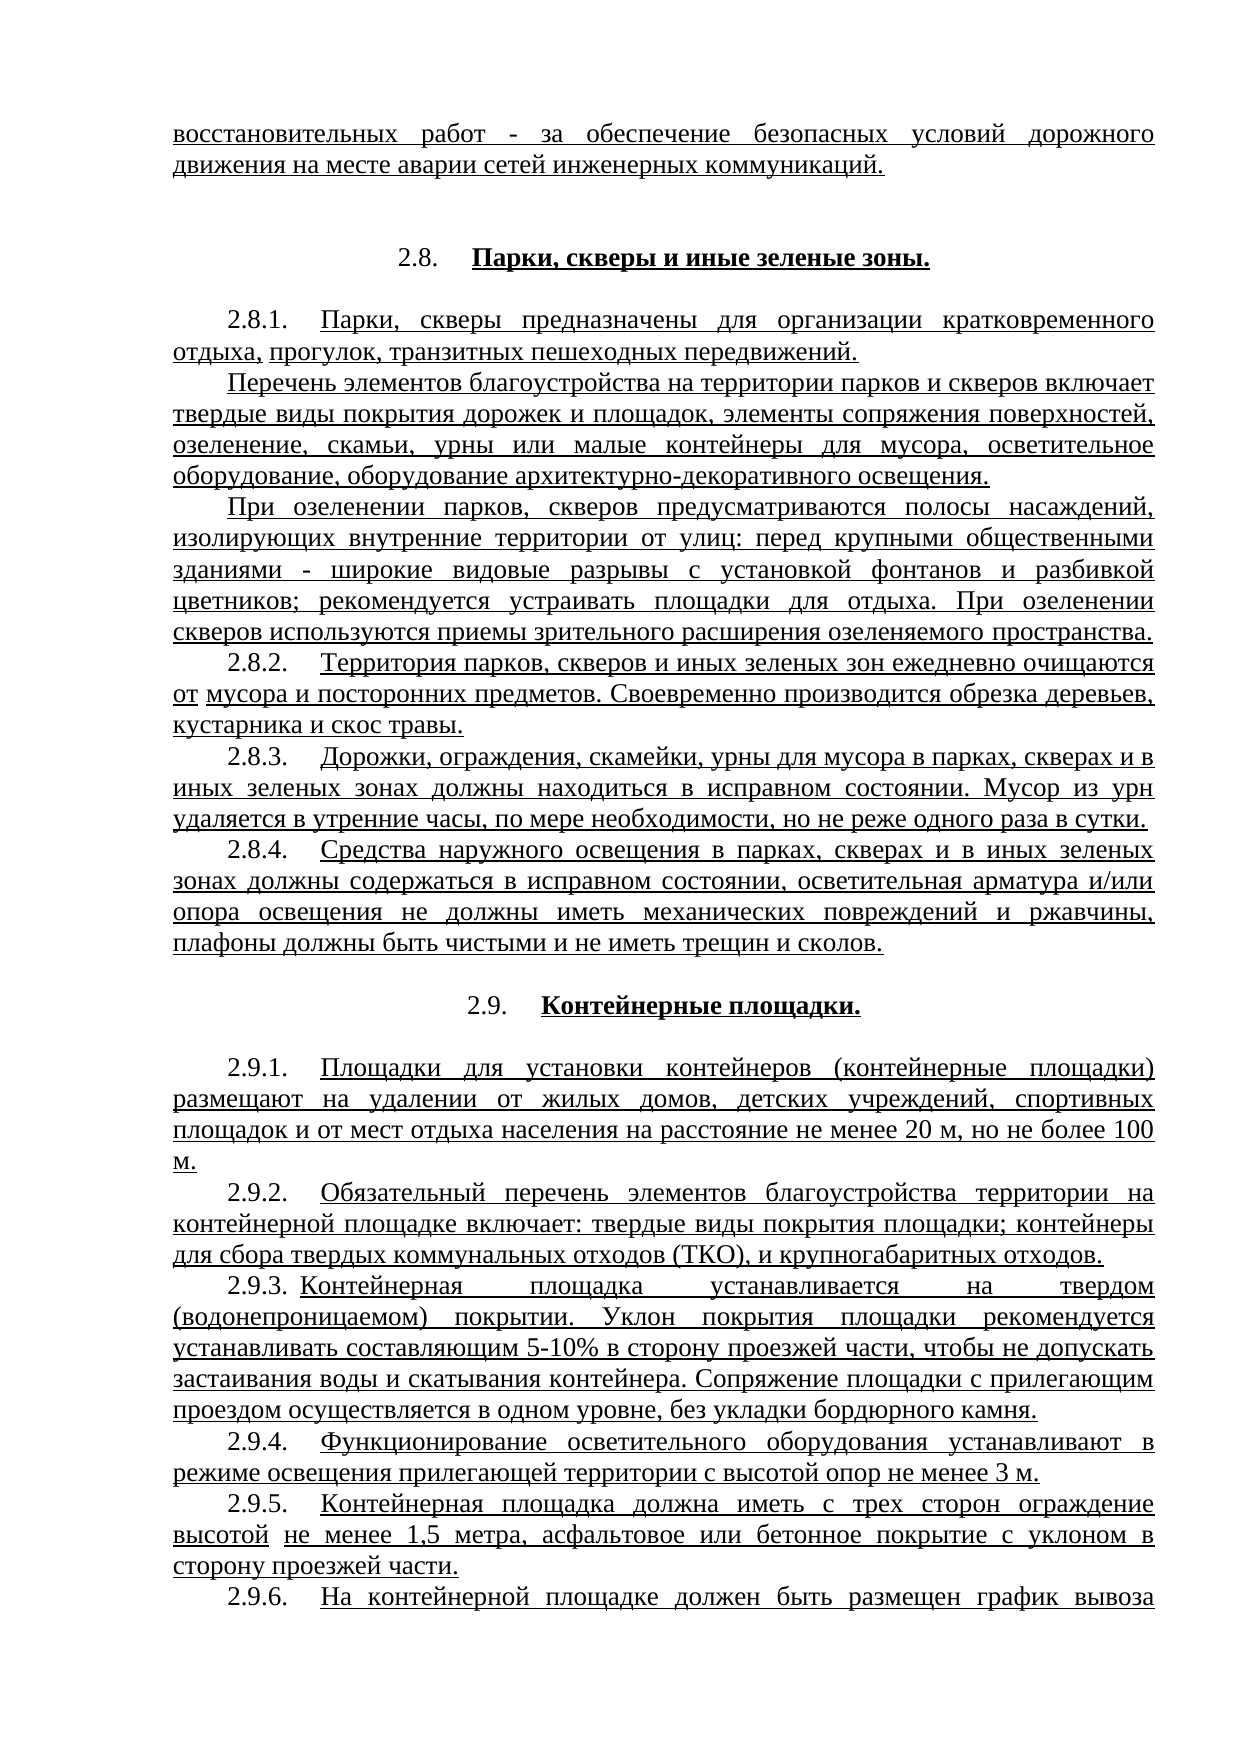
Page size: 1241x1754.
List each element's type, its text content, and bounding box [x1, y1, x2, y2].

list Контейнерная площадка устанавливается на твердом (водонепроницаемом) покрытии. Уклон покрытия площадки рекомендуется устанавливать составляющим 5-10% в сторону проезжей части, чтобы не допускать застаивания воды и скатывания контейнера. Сопряжение площадки с прилегающим проездом осуществляется в одном уровне, без укладки бордюрного камня. [173, 1360, 1155, 1390]
list Парки, скверы предназначены для организации кратковременного отдыха, прогулок, транзитных пешеходных передвижений. [173, 303, 1155, 366]
list Площадки для установки контейнеров (контейнерные площадки) размещают на удалении от жилых домов, детских учреждений, спортивных площадок и от мест отдыха населения на расстояние не менее 20 м, но не более 100 м. [173, 1142, 1155, 1176]
text При озеленении парков, скверов предусматриваются полосы насаждений, изолирующих внутренние территории от улиц: перед крупными общественными зданиями - широкие видовые разрывы с установкой фонтанов и разбивкой цветников; рекомендуется устраивать площадки для отдыха. При озеленении скверов используются приемы зрительного расширения озеленяемого пространства. [173, 490, 1155, 549]
list Контейнерная площадка устанавливается на твердом (водонепроницаемом) покрытии. Уклон покрытия площадки рекомендуется устанавливать составляющим 5-10% в сторону проезжей части, чтобы не допускать застаивания воды и скатывания контейнера. Сопряжение площадки с прилегающим проездом осуществляется в одном уровне, без укладки бордюрного камня. [173, 1269, 1155, 1327]
list Дорожки, ограждения, скамейки, урны для мусора в парках, скверах и в иных зеленых зонах должны находиться в исправном состоянии. Мусор из урн удаляется в утренние часы, по мере необходимости, но не реже одного раза в сутки. [173, 799, 1155, 833]
text При озеленении парков, скверов предусматриваются полосы насаждений, изолирующих внутренние территории от улиц: перед крупными общественными зданиями - широкие видовые разрывы с установкой фонтанов и разбивкой цветников; рекомендуется устраивать площадки для отдыха. При озеленении скверов используются приемы зрительного расширения озеленяемого пространства. [173, 581, 1155, 611]
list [173, 1581, 1155, 1612]
list Средства наружного освещения в парках, скверах и в иных зеленых зонах должны содержаться в исправном состоянии, осветительная арматура и/или опора освещения не должны иметь механических повреждений и ржавчины, плафоны должны быть чистыми и не иметь трещин и сколов. [173, 924, 1155, 958]
text Перечень элементов благоустройства на территории парков и скверов включает твердые виды покрытия дорожек и площадок, элементы сопряжения поверхностей, озеленение, скамьи, урны или малые контейнеры для мусора, осветительное оборудование, оборудование архитектурно-декоративного освещения. [173, 366, 1155, 424]
list Средства наружного освещения в парках, скверах и в иных зеленых зонах должны содержаться в исправном состоянии, осветительная арматура и/или опора освещения не должны иметь механических повреждений и ржавчины, плафоны должны быть чистыми и не иметь трещин и сколов. [173, 893, 1155, 922]
list Обязательный перечень элементов благоустройства территории на контейнерной площадке включает: твердые виды покрытия площадки; контейнеры для сбора твердых коммунальных отходов (ТКО), и крупногабаритных отходов. [173, 1176, 1155, 1234]
list Территория парков, скверов и иных зеленых зон ежедневно очищаются от мусора и посторонних предметов. Своевременно производится обрезка деревьев, кустарника и скос травы. [173, 646, 1155, 739]
list Контейнерная площадка устанавливается на твердом (водонепроницаемом) покрытии. Уклон покрытия площадки рекомендуется устанавливать составляющим 5-10% в сторону проезжей части, чтобы не допускать застаивания воды и скатывания контейнера. Сопряжение площадки с прилегающим проездом осуществляется в одном уровне, без укладки бордюрного камня. [173, 1329, 1155, 1358]
list Площадки для установки контейнеров (контейнерные площадки) размещают на удалении от жилых домов, детских учреждений, спортивных площадок и от мест отдыха населения на расстояние не менее 20 м, но не более 100 м. [173, 1051, 1155, 1109]
text При озеленении парков, скверов предусматриваются полосы насаждений, изолирующих внутренние территории от улиц: перед крупными общественными зданиями - широкие видовые разрывы с установкой фонтанов и разбивкой цветников; рекомендуется устраивать площадки для отдыха. При озеленении скверов используются приемы зрительного расширения озеленяемого пространства. [173, 612, 1155, 646]
list Средства наружного освещения в парках, скверах и в иных зеленых зонах должны содержаться в исправном состоянии, осветительная арматура и/или опора освещения не должны иметь механических повреждений и ржавчины, плафоны должны быть чистыми и не иметь трещин и сколов. [173, 833, 1155, 891]
list Контейнерная площадка должна иметь с трех сторон ограждение высотой не менее 1,5 метра, асфальтовое или бетонное покрытие с уклоном в сторону проезжей части. [173, 1487, 1155, 1581]
text Перечень элементов благоустройства на территории парков и скверов включает твердые виды покрытия дорожек и площадок, элементы сопряжения поверхностей, озеленение, скамьи, урны или малые контейнеры для мусора, осветительное оборудование, оборудование архитектурно-декоративного освещения. [173, 426, 1155, 455]
list Дорожки, ограждения, скамейки, урны для мусора в парках, скверах и в иных зеленых зонах должны находиться в исправном состоянии. Мусор из урн удаляется в утренние часы, по мере необходимости, но не реже одного раза в сутки. [173, 739, 1155, 798]
list Парки, скверы и иные зеленые зоны. [173, 241, 1155, 272]
list Контейнерные площадки. [173, 989, 1155, 1020]
list Функционирование осветительного оборудования устанавливают в режиме освещения прилегающей территории с высотой опор не менее 3 м. [173, 1425, 1155, 1487]
list Обязательный перечень элементов благоустройства территории на контейнерной площадке включает: твердые виды покрытия площадки; контейнеры для сбора твердых коммунальных отходов (ТКО), и крупногабаритных отходов. [173, 1235, 1155, 1269]
text При озеленении парков, скверов предусматриваются полосы насаждений, изолирующих внутренние территории от улиц: перед крупными общественными зданиями - широкие видовые разрывы с установкой фонтанов и разбивкой цветников; рекомендуется устраивать площадки для отдыха. При озеленении скверов используются приемы зрительного расширения озеленяемого пространства. [173, 550, 1155, 580]
list Контейнерная площадка устанавливается на твердом (водонепроницаемом) покрытии. Уклон покрытия площадки рекомендуется устанавливать составляющим 5-10% в сторону проезжей части, чтобы не допускать застаивания воды и скатывания контейнера. Сопряжение площадки с прилегающим проездом осуществляется в одном уровне, без укладки бордюрного камня. [173, 1391, 1155, 1425]
list Площадки для установки контейнеров (контейнерные площадки) размещают на удалении от жилых домов, детских учреждений, спортивных площадок и от мест отдыха населения на расстояние не менее 20 м, но не более 100 м. [173, 1111, 1155, 1141]
text Перечень элементов благоустройства на территории парков и скверов включает твердые виды покрытия дорожек и площадок, элементы сопряжения поверхностей, озеленение, скамьи, урны или малые контейнеры для мусора, осветительное оборудование, оборудование архитектурно-декоративного освещения. [173, 457, 1155, 490]
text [173, 117, 1155, 144]
